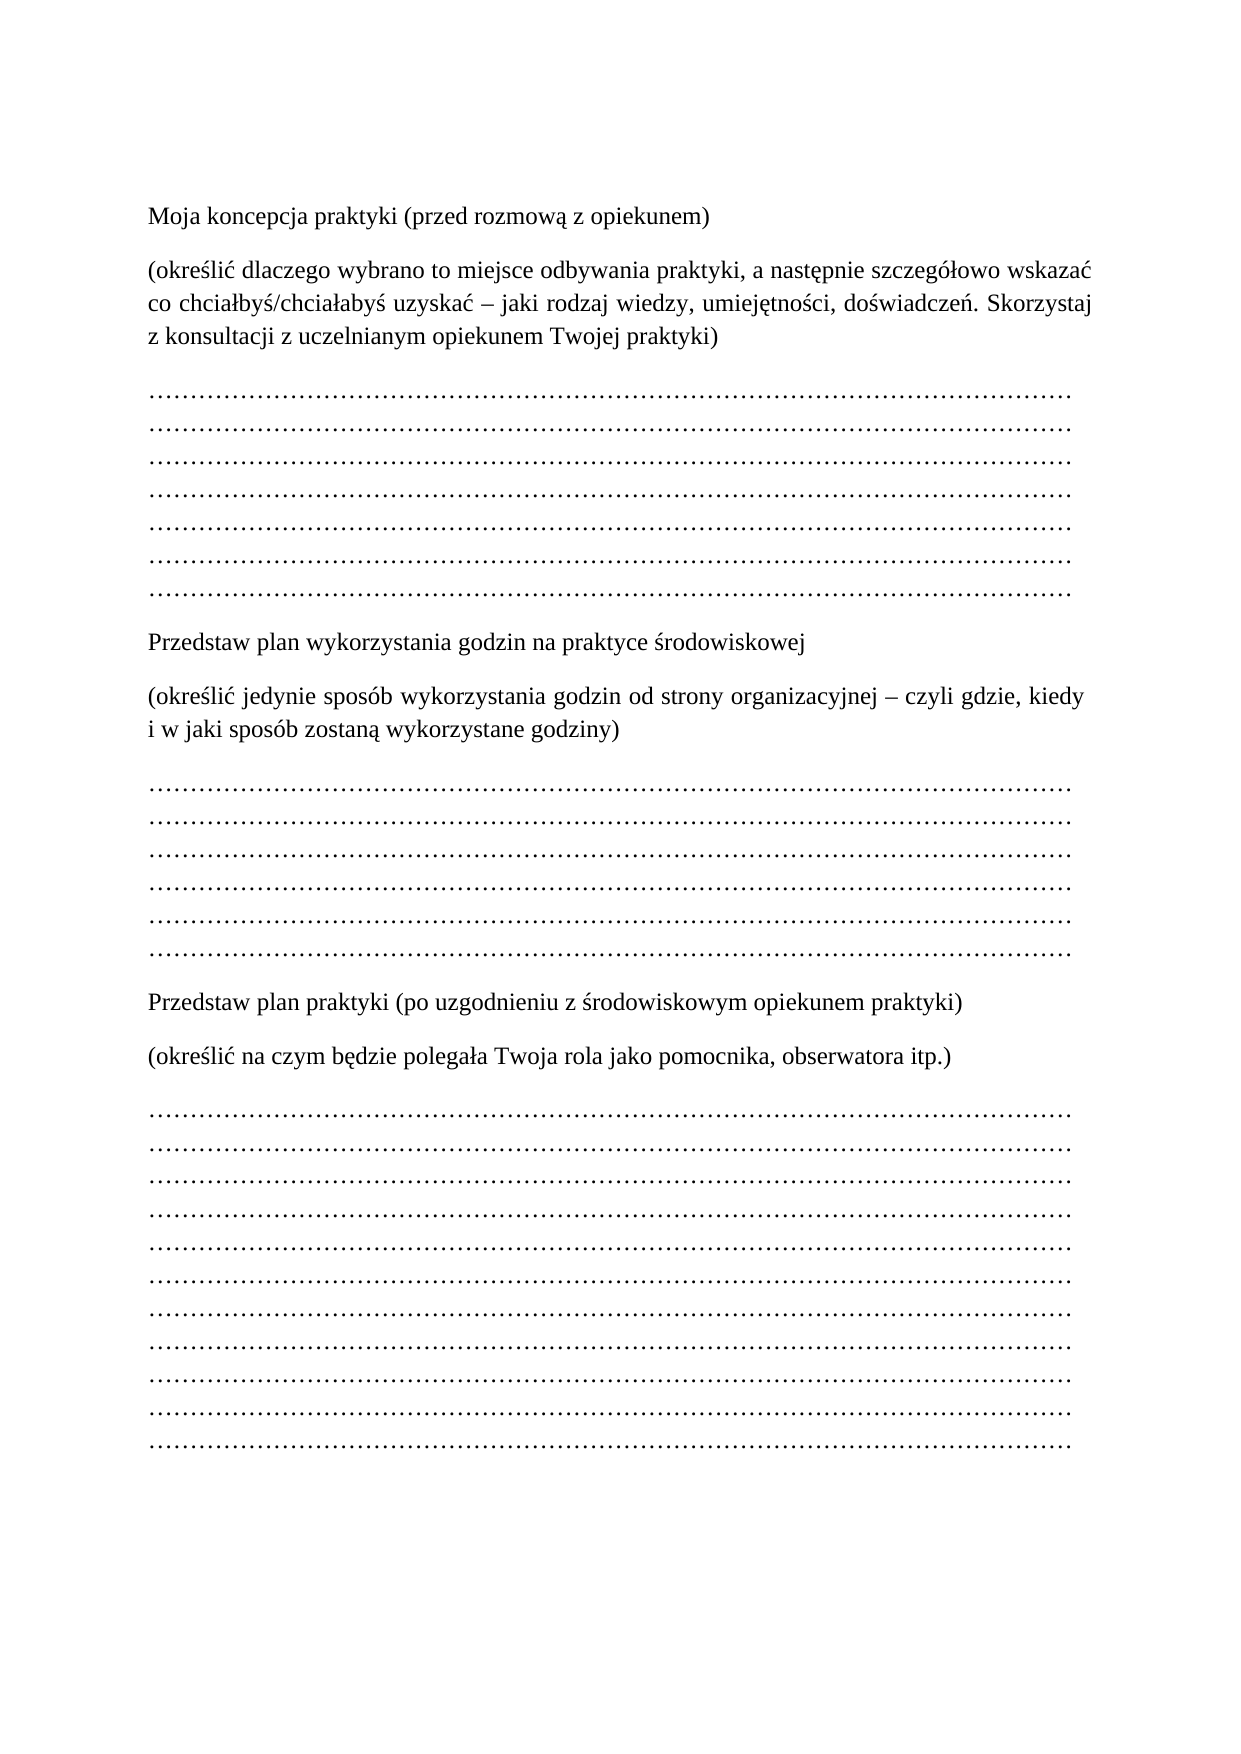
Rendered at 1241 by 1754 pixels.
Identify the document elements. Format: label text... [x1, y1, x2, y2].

text Przedstaw plan praktyki (po uzgodnieniu z środowiskowym opiekunem praktyki) [148, 987, 1093, 1016]
text ………………………………………………………………………………………………………………………………………………………………………………………………………………………………………………………………………………………………………………………………………………………………………………………………………………………………………………………………………………………………………………………………………………………………………………………………………………………………………………………………………………………………………………… [148, 375, 1093, 602]
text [148, 1094, 1093, 1453]
text Moja koncepcja praktyki (przed rozmową z opiekunem) [148, 201, 1093, 230]
text (określić dlaczego wybrano to miejsce odbywania praktyki, a następnie szczegółowo wskazać co chciałbyś/chciałabyś uzyskać – jaki rodzaj wiedzy, umiejętności, doświadczeń. Skorzystaj z konsultacji z uczelnianym opiekunem Twojej praktyki) [148, 255, 1093, 350]
text (określić na czym będzie polegała Twoja rola jako pomocnika, obserwatora itp.) [148, 1041, 1093, 1069]
text (określić jedynie sposób wykorzystania godzin od strony organizacyjnej – czyli gdzie, kiedy i w jaki sposób zostaną wykorzystane godziny) [148, 681, 1093, 743]
text ……………………………………………………………………………………………………………………………………………………………………………………………………………………………………………………………………………………………………………………………………………………………………………………………………………………………………………………………………………………………………………………………………………………………………………………………………………… [148, 768, 1093, 962]
text Przedstaw plan wykorzystania godzin na praktyce środowiskowej [148, 627, 1093, 656]
